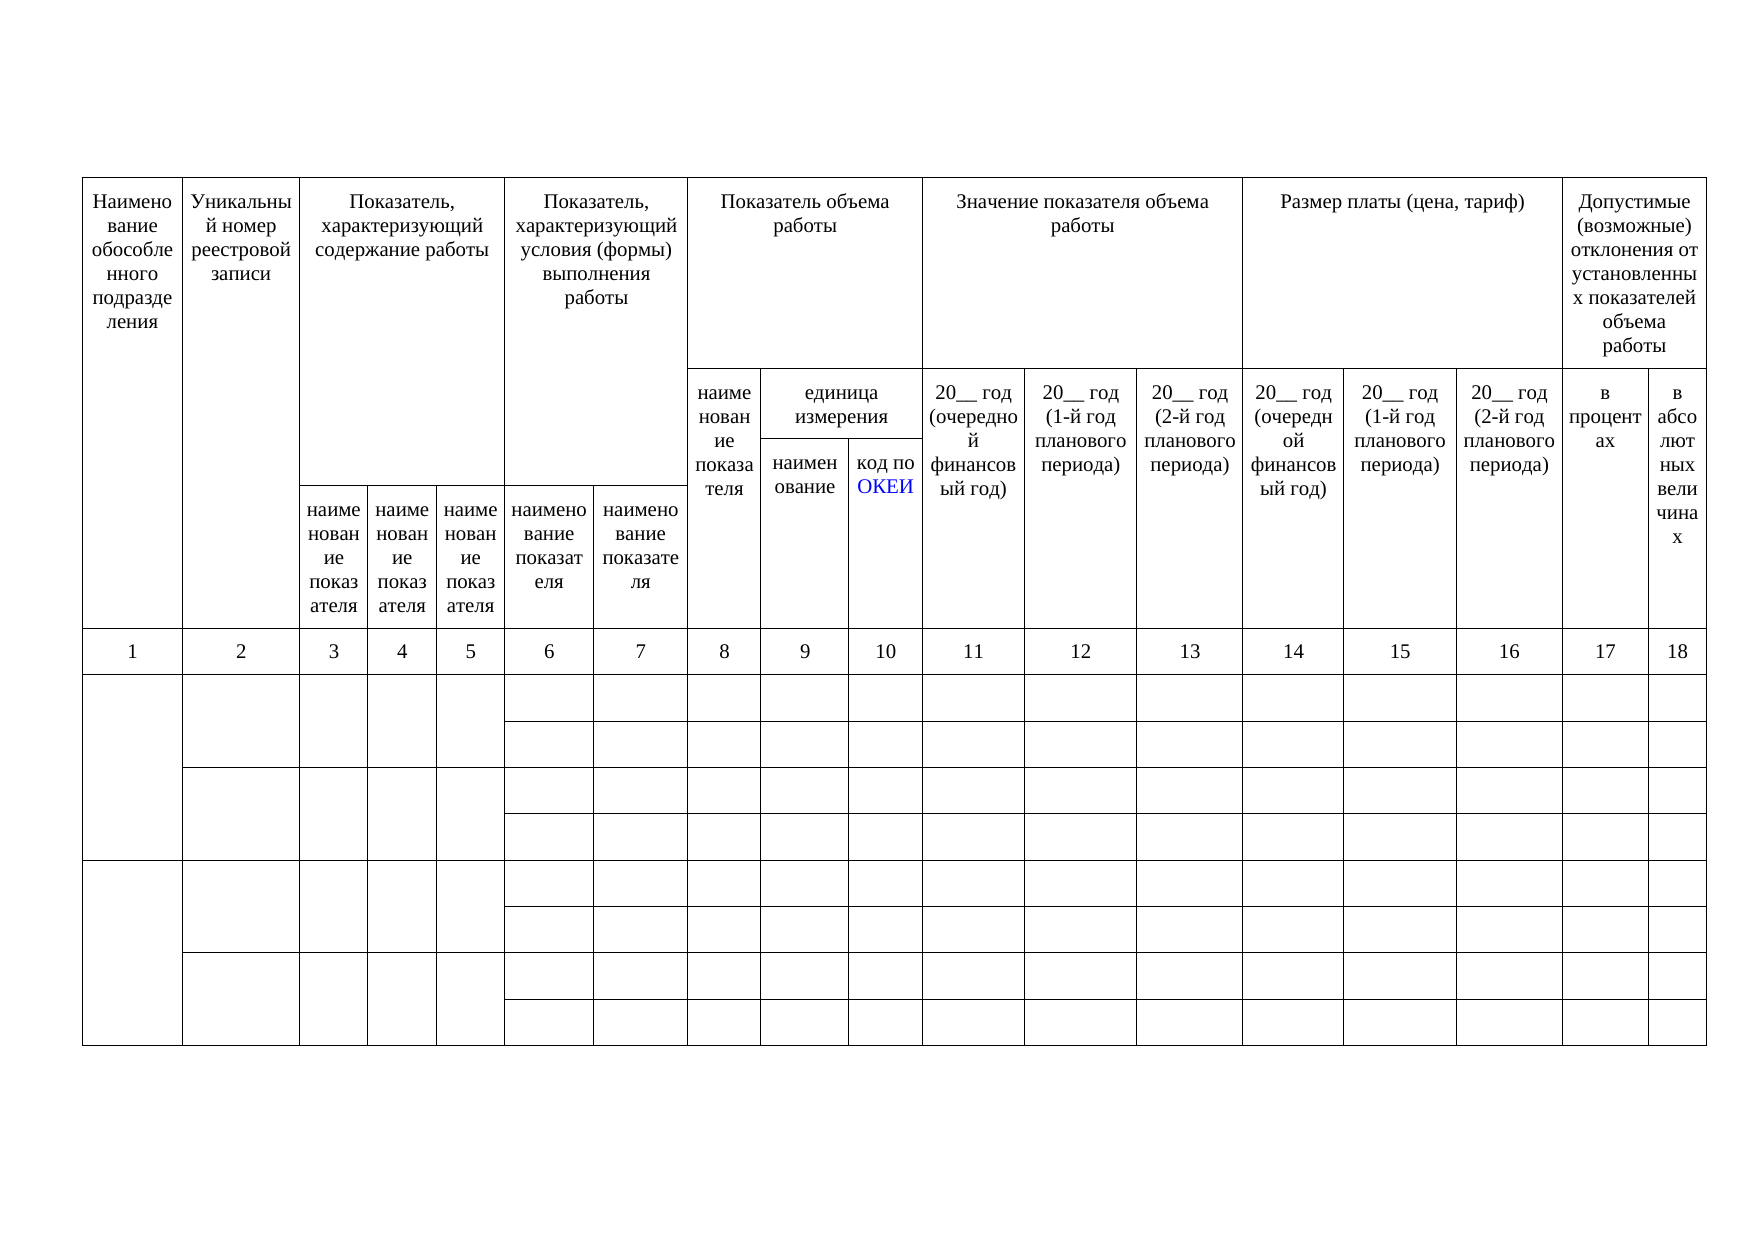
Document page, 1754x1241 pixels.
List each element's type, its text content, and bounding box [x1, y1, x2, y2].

table_cell [849, 722, 922, 767]
table_cell [1649, 675, 1706, 721]
table_cell [1243, 1000, 1343, 1045]
table_cell [505, 907, 593, 952]
table_cell [300, 861, 367, 952]
table_cell [923, 1000, 1024, 1045]
table_cell [1457, 861, 1562, 906]
table_cell [1137, 768, 1242, 813]
table_cell [505, 1000, 593, 1045]
table_cell [1457, 907, 1562, 952]
table_cell [1025, 675, 1136, 721]
table_cell [688, 814, 760, 859]
table_cell [1025, 953, 1136, 999]
table_cell 20__ год (2-й год планового периода) [1457, 369, 1562, 628]
table_cell [1344, 675, 1456, 721]
table_cell [368, 675, 436, 767]
table_cell 12 [1025, 629, 1136, 674]
table_cell [1137, 1000, 1242, 1045]
table_cell [594, 861, 687, 906]
table_header Показатель объема работы [688, 178, 922, 368]
table_cell [1243, 768, 1343, 813]
table_cell [849, 675, 922, 721]
table_cell [594, 907, 687, 952]
table_cell [1025, 861, 1136, 906]
table_cell [1243, 814, 1343, 859]
table_cell [505, 953, 593, 999]
table_cell 20__ год (1-й год планового периода) [1344, 369, 1456, 628]
table_cell [1137, 907, 1242, 952]
table_cell [1563, 814, 1648, 859]
table_cell [1344, 953, 1456, 999]
table_cell [300, 768, 367, 859]
table_cell [1563, 907, 1648, 952]
table_cell [1137, 675, 1242, 721]
table_cell [1025, 722, 1136, 767]
table_cell [1457, 768, 1562, 813]
table_cell 5 [437, 629, 504, 674]
table_header Показатель, характеризующий условия (формы) выполнения работы [505, 178, 687, 485]
table_cell [1457, 675, 1562, 721]
table_cell [183, 675, 299, 767]
table_cell [594, 1000, 687, 1045]
table_cell [923, 861, 1024, 906]
table_cell [1563, 953, 1648, 999]
table_cell [368, 953, 436, 1045]
table_cell наименование показателя [594, 486, 687, 628]
table_cell [1025, 768, 1136, 813]
table_cell наименование [761, 439, 848, 628]
table_cell [594, 675, 687, 721]
table_cell [1137, 953, 1242, 999]
table_cell [1563, 1000, 1648, 1045]
table_cell 20__ год (1-й год планового периода) [1025, 369, 1136, 628]
table_cell [923, 768, 1024, 813]
table_cell [1649, 722, 1706, 767]
table_cell [1025, 1000, 1136, 1045]
table_header Размер платы (цена, тариф) [1243, 178, 1562, 368]
table_cell [849, 907, 922, 952]
table_cell [1649, 907, 1706, 952]
table_cell [849, 768, 922, 813]
table_cell [83, 675, 182, 859]
table_cell [183, 953, 299, 1045]
table_cell [1649, 814, 1706, 859]
table_cell [923, 953, 1024, 999]
table_cell [761, 861, 848, 906]
table_cell [437, 861, 504, 952]
table_cell [1563, 768, 1648, 813]
table_cell [1649, 768, 1706, 813]
table_cell [594, 722, 687, 767]
table_cell [1344, 722, 1456, 767]
table_cell в абсолютных величинах [1649, 369, 1706, 628]
table_header Наименование обособленного подразделения [83, 178, 182, 628]
table_cell [923, 675, 1024, 721]
table_cell [761, 1000, 848, 1045]
table_cell 13 [1137, 629, 1242, 674]
table_header Значение показателя объема работы [923, 178, 1242, 368]
table_cell [1649, 861, 1706, 906]
table_cell 7 [594, 629, 687, 674]
table_cell [1243, 907, 1343, 952]
table_cell [688, 907, 760, 952]
table_cell [1563, 675, 1648, 721]
table_cell [1025, 907, 1136, 952]
table_cell [1025, 814, 1136, 859]
table_cell [761, 675, 848, 721]
table_cell 3 [300, 629, 367, 674]
table_cell [505, 814, 593, 859]
table_cell [1243, 953, 1343, 999]
table_cell [1563, 861, 1648, 906]
table_cell [300, 675, 367, 767]
table_cell [923, 814, 1024, 859]
table_cell [1243, 675, 1343, 721]
table_cell [183, 768, 299, 859]
table_cell 11 [923, 629, 1024, 674]
table_cell 9 [761, 629, 848, 674]
table_cell [1649, 1000, 1706, 1045]
table_cell [437, 953, 504, 1045]
table_cell 6 [505, 629, 593, 674]
table_cell [594, 953, 687, 999]
table_cell [505, 861, 593, 906]
table_cell 8 [688, 629, 760, 674]
table_cell [505, 675, 593, 721]
table_cell [1457, 722, 1562, 767]
table_cell [761, 768, 848, 813]
table_cell [1243, 861, 1343, 906]
table_cell [688, 722, 760, 767]
table_header Допустимые (возможные) отклонения от установленных показателей объема работы [1563, 178, 1706, 368]
table_cell [594, 768, 687, 813]
table_cell [1243, 722, 1343, 767]
table_cell [761, 722, 848, 767]
table_cell 14 [1243, 629, 1343, 674]
table_cell наименование показателя [368, 486, 436, 628]
table_cell 16 [1457, 629, 1562, 674]
table_cell [923, 907, 1024, 952]
table_cell [688, 953, 760, 999]
table_cell 17 [1563, 629, 1648, 674]
table_cell [849, 814, 922, 859]
table_cell наименование показателя [300, 486, 367, 628]
table_cell 20__ год (2-й год планового периода) [1137, 369, 1242, 628]
table_cell в процентах [1563, 369, 1648, 628]
table_cell [1457, 814, 1562, 859]
table_cell [1137, 861, 1242, 906]
table_header Показатель, характеризующий содержание работы [300, 178, 504, 485]
table_cell 1 [83, 629, 182, 674]
table_cell [594, 814, 687, 859]
table_cell наименование показателя [505, 486, 593, 628]
table_cell 15 [1344, 629, 1456, 674]
table_cell [688, 768, 760, 813]
table_cell наименование показателя [437, 486, 504, 628]
table_cell [368, 861, 436, 952]
table_cell [437, 675, 504, 767]
table_cell [1563, 722, 1648, 767]
table_cell [761, 907, 848, 952]
table_cell [300, 953, 367, 1045]
table_cell [688, 675, 760, 721]
table_cell [1344, 768, 1456, 813]
table_cell [1137, 722, 1242, 767]
table_cell [688, 861, 760, 906]
table_cell [761, 953, 848, 999]
table_cell [437, 768, 504, 859]
table_cell [505, 722, 593, 767]
table_cell 2 [183, 629, 299, 674]
table_cell [1137, 814, 1242, 859]
table_cell [183, 861, 299, 952]
table_cell [1457, 1000, 1562, 1045]
table_cell [849, 953, 922, 999]
table_cell [849, 1000, 922, 1045]
table_cell 4 [368, 629, 436, 674]
table_cell [505, 768, 593, 813]
table_cell [368, 768, 436, 859]
table_cell единица измерения [761, 369, 922, 438]
table_header Уникальный номер реестровой записи [183, 178, 299, 628]
table_cell код по ОКЕИ [849, 439, 922, 628]
table_cell 20__ год (очередной финансовый год) [1243, 369, 1343, 628]
table_cell [1344, 861, 1456, 906]
table_cell [1344, 814, 1456, 859]
table_cell [1457, 953, 1562, 999]
table_cell [761, 814, 848, 859]
table_cell 18 [1649, 629, 1706, 674]
table_cell [849, 861, 922, 906]
table_cell [83, 861, 182, 1045]
table_cell [1344, 1000, 1456, 1045]
table_cell [688, 1000, 760, 1045]
table_cell [923, 722, 1024, 767]
table_cell [1649, 953, 1706, 999]
table_cell [1344, 907, 1456, 952]
table_cell 10 [849, 629, 922, 674]
table_cell наименование показателя [688, 369, 760, 628]
table_cell 20__ год (очередной финансовый год) [923, 369, 1024, 628]
